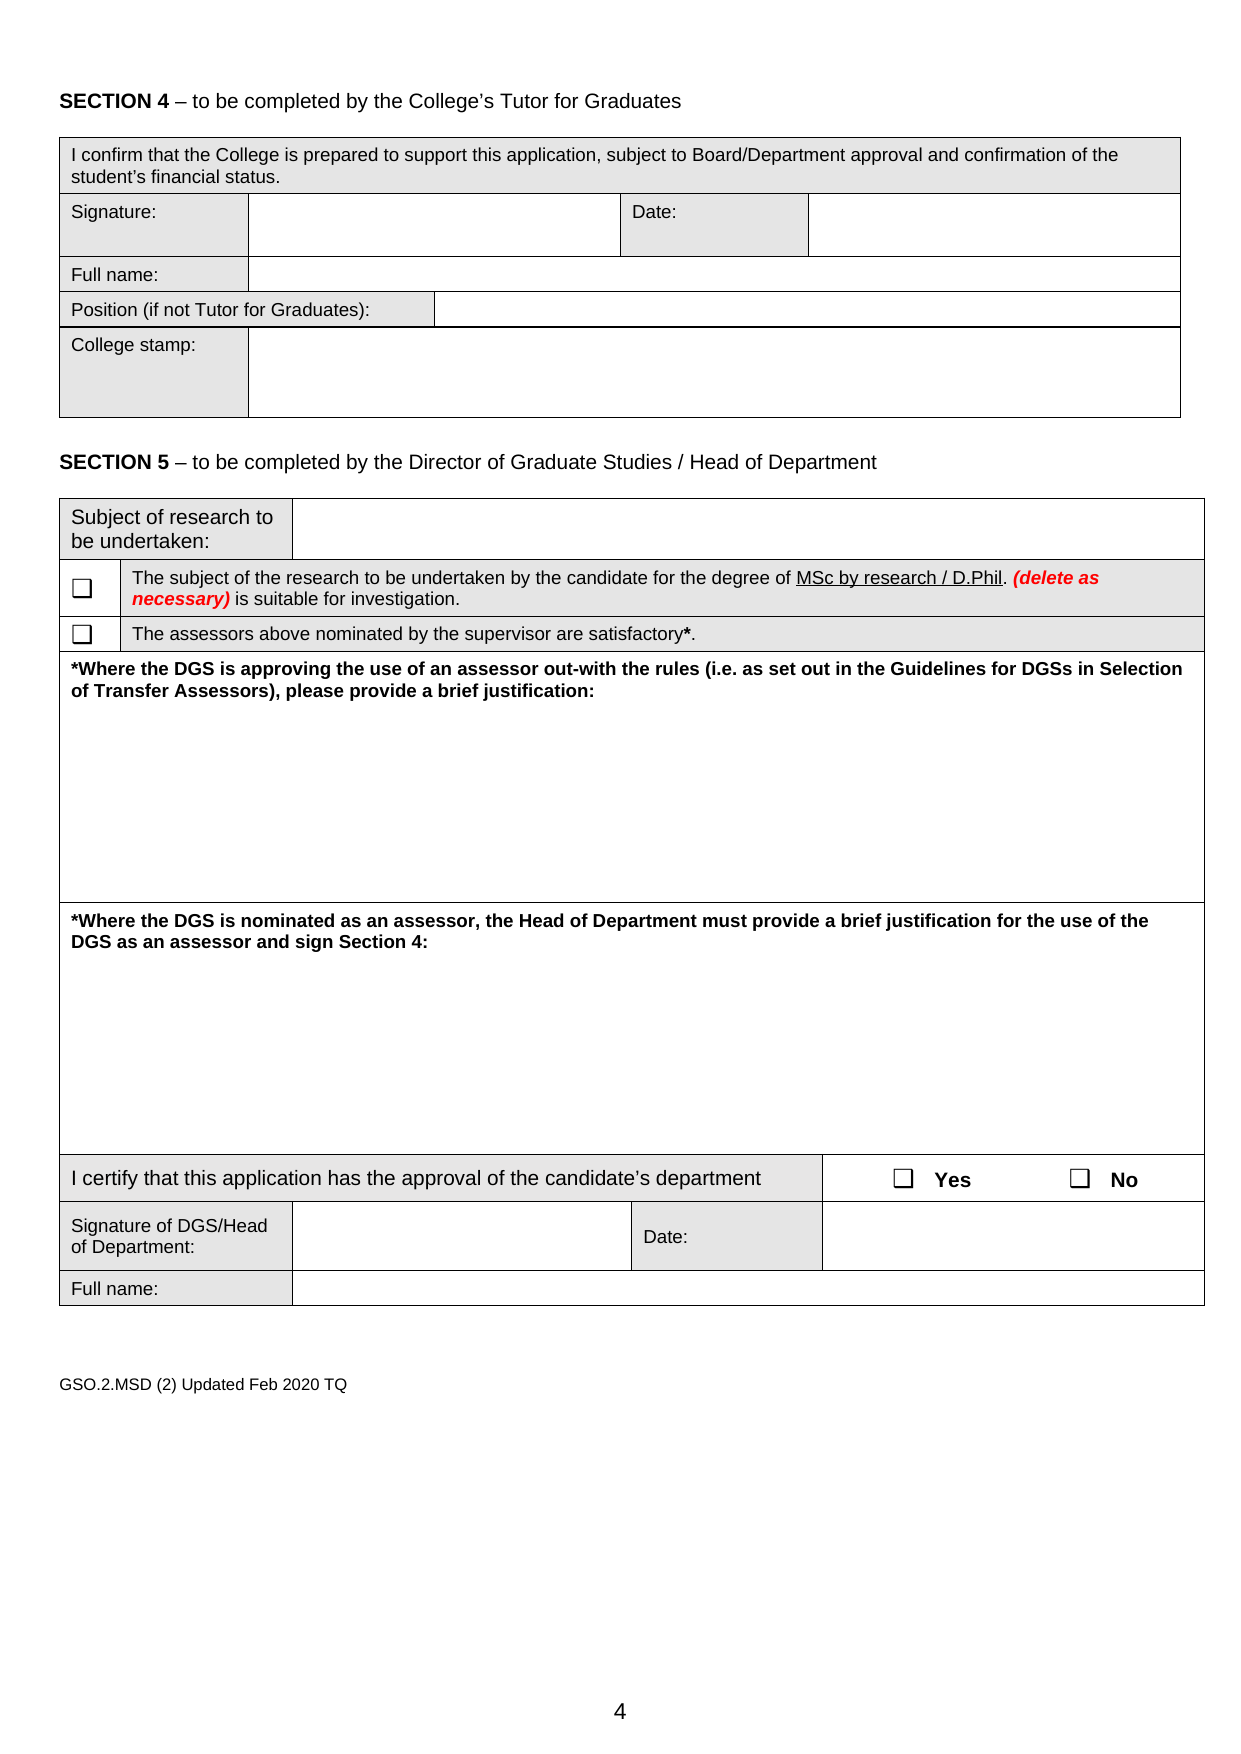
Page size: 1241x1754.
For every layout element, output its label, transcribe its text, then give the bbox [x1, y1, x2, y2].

text SECTION 4 – to be completed by the College’s Tutor for Graduates [59, 89, 1181, 113]
table_cell Full name: [60, 257, 248, 291]
table_cell College stamp: [60, 328, 248, 417]
table_cell ❑ Yes ❑ No [823, 1155, 1204, 1201]
table_cell Signature of DGS/Head of Department: [60, 1202, 292, 1270]
table_header [293, 499, 1204, 559]
table_cell Date: [632, 1202, 822, 1270]
table_cell ❑ [60, 560, 120, 616]
table_cell I certify that this application has the approval of the candidate’s department [60, 1155, 822, 1201]
table_cell [249, 328, 1180, 417]
table_cell [293, 1271, 1204, 1305]
table_cell [249, 194, 620, 256]
table_cell [823, 1202, 1204, 1270]
table_cell [809, 194, 1180, 256]
table_cell The subject of the research to be undertaken by the candidate for the degree of MSc by research / D.Phil. (delete as necessary) is suitable for investigation. [121, 560, 1204, 616]
table_header I confirm that the College is prepared to support this application, subject to Board/Department approval and confirmation of the student’s financial status. [60, 138, 1180, 193]
table_cell [249, 257, 1180, 291]
table_cell Position (if not Tutor for Graduates): [60, 292, 434, 326]
text SECTION 5 – to be completed by the Director of Graduate Studies / Head of Department [59, 450, 1181, 474]
table_header Subject of research to be undertaken: [60, 499, 292, 559]
table_cell *Where the DGS is approving the use of an assessor out-with the rules (i.e. as set out in the Guidelines for DGSs in Selection of Transfer Assessors), please provide a brief justification: [60, 652, 1204, 902]
text GSO.2.MSD (2) Updated Feb 2020 TQ [59, 1374, 1181, 1394]
table_cell The assessors above nominated by the supervisor are satisfactory*. [121, 617, 1204, 651]
table_cell ❑ [60, 617, 120, 651]
table_cell *Where the DGS is nominated as an assessor, the Head of Department must provide a brief justification for the use of the DGS as an assessor and sign Section 4: [60, 903, 1204, 1154]
table_cell [293, 1202, 631, 1270]
table_cell Full name: [60, 1271, 292, 1305]
table_cell Date: [621, 194, 808, 256]
table_cell [435, 292, 1180, 326]
table_cell Signature: [60, 194, 248, 256]
